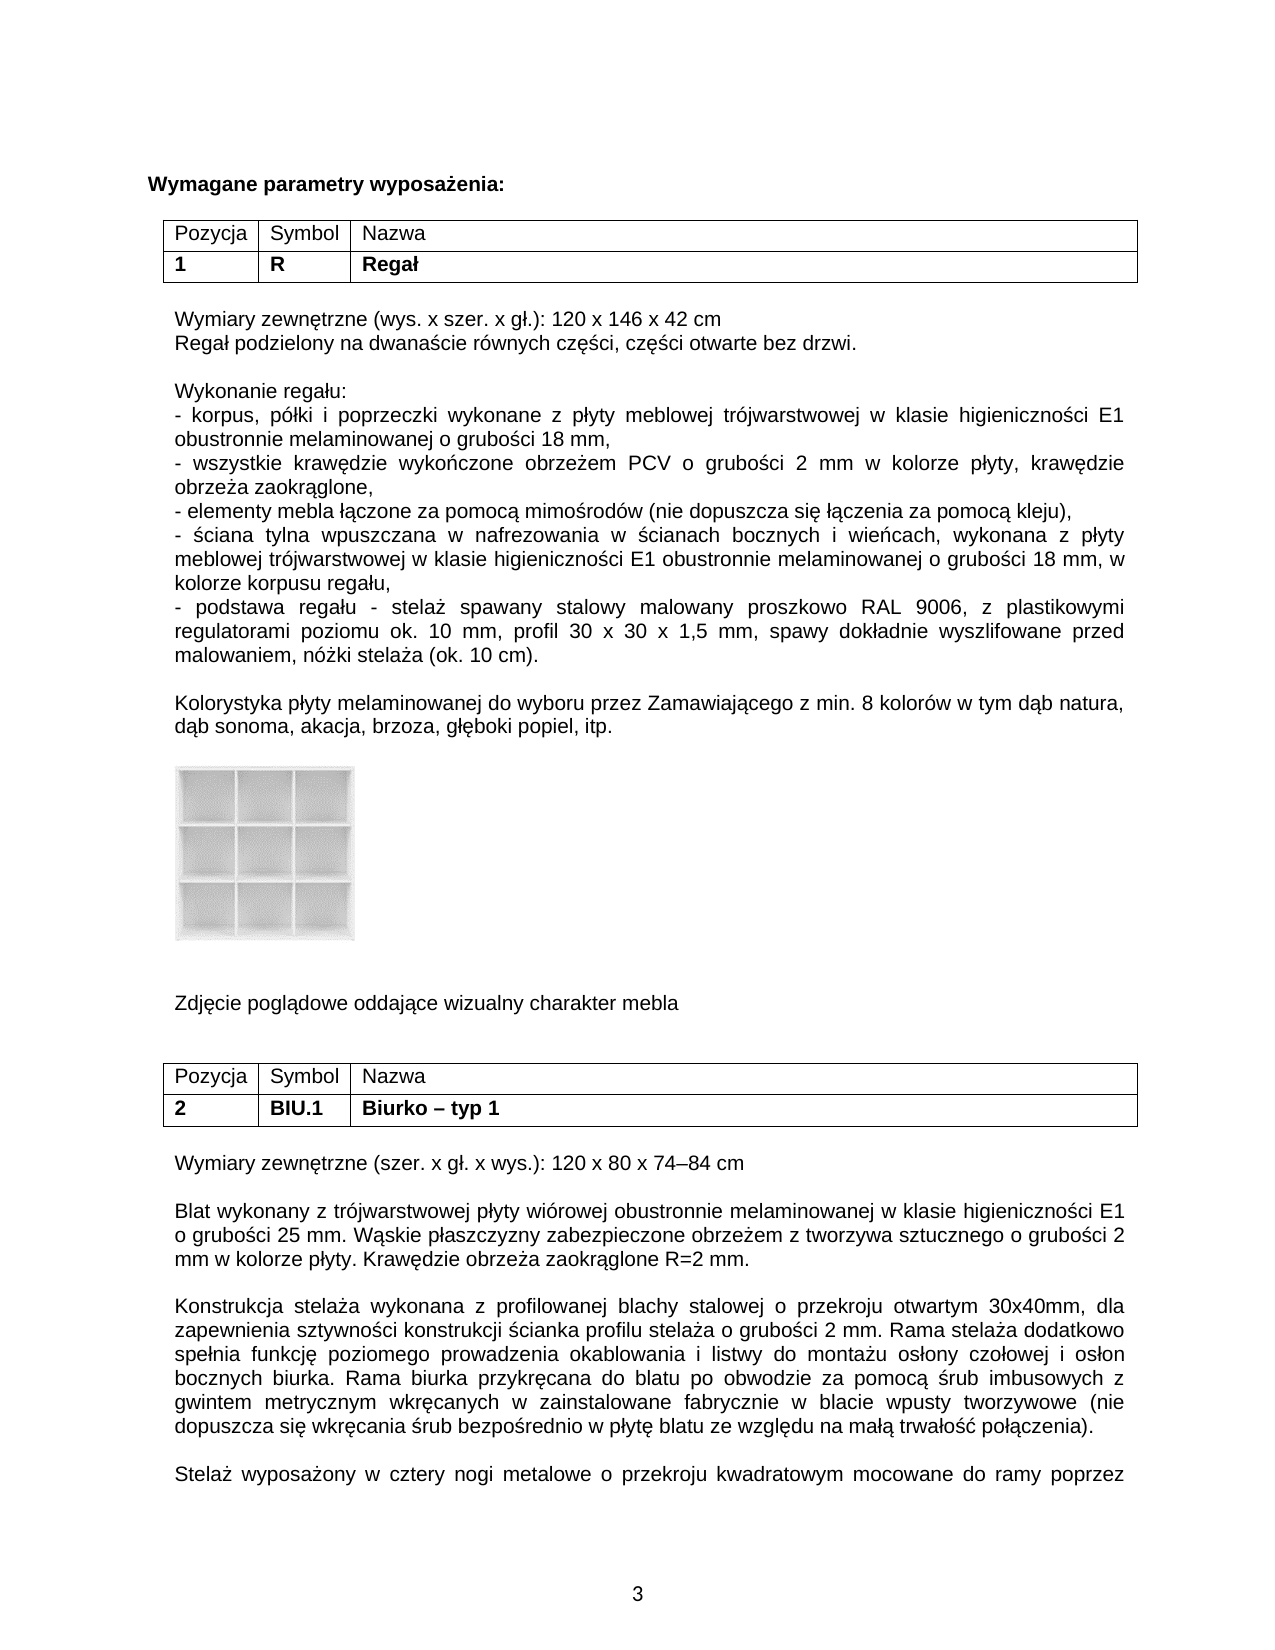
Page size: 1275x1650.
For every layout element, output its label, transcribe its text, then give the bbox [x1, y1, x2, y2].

picture [174, 762, 356, 944]
table_header Pozycja [164, 1064, 258, 1094]
table_header Symbol [259, 221, 350, 251]
table_cell Regał [351, 252, 1137, 282]
table_header Nazwa [351, 221, 1137, 251]
table_cell R [259, 252, 350, 282]
table_header Nazwa [351, 1064, 1137, 1094]
table_cell Biurko – typ 1 [351, 1095, 1137, 1126]
table_header Pozycja [164, 221, 258, 251]
table_cell 1 [164, 252, 258, 282]
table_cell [163, 1127, 1137, 1486]
table_cell BIU.1 [259, 1095, 350, 1126]
text Wymagane parametry wyposażenia: [148, 172, 1127, 196]
table_cell Zdjęcie poglądowe oddające wizualny charakter mebla [163, 991, 1137, 1015]
table_header Symbol [259, 1064, 350, 1094]
table_cell Wymiary zewnętrzne (wys. x szer. x gł.): 120 x 146 x 42 cm Regał podzielony na dwanaście równych części, części otwarte bez drzwi. Wykonanie regału: - korpus, półki i poprzeczki wykonane z płyty meblowej trójwarstwowej w klasie higieniczności E1 obustronnie melaminowanej o grubości 18 mm, - wszystkie krawędzie wykończone obrzeżem PCV o grubości 2 mm w kolorze płyty, krawędzie obrzeża zaokrąglone, - elementy mebla łączone za pomocą mimośrodów (nie dopuszcza się łączenia za pomocą kleju), - ściana tylna wpuszczana w nafrezowania w ścianach bocznych i wieńcach, wykonana z płyty meblowej trójwarstwowej w klasie higieniczności E1 obustronnie melaminowanej o grubości 18 mm, w kolorze korpusu regału, - podstawa regału - stelaż spawany stalowy malowany proszkowo RAL 9006, z plastikowymi regulatorami poziomu ok. 10 mm, profil 30 x 30 x 1,5 mm, spawy dokładnie wyszlifowane przed malowaniem, nóżki stelaża (ok. 10 cm). Kolorystyka płyty melaminowanej do wyboru przez Zamawiającego z min. 8 kolorów w tym dąb natura, dąb sonoma, akacja, brzoza, głęboki popiel, itp. [163, 283, 1137, 991]
table_cell 2 [164, 1095, 258, 1126]
